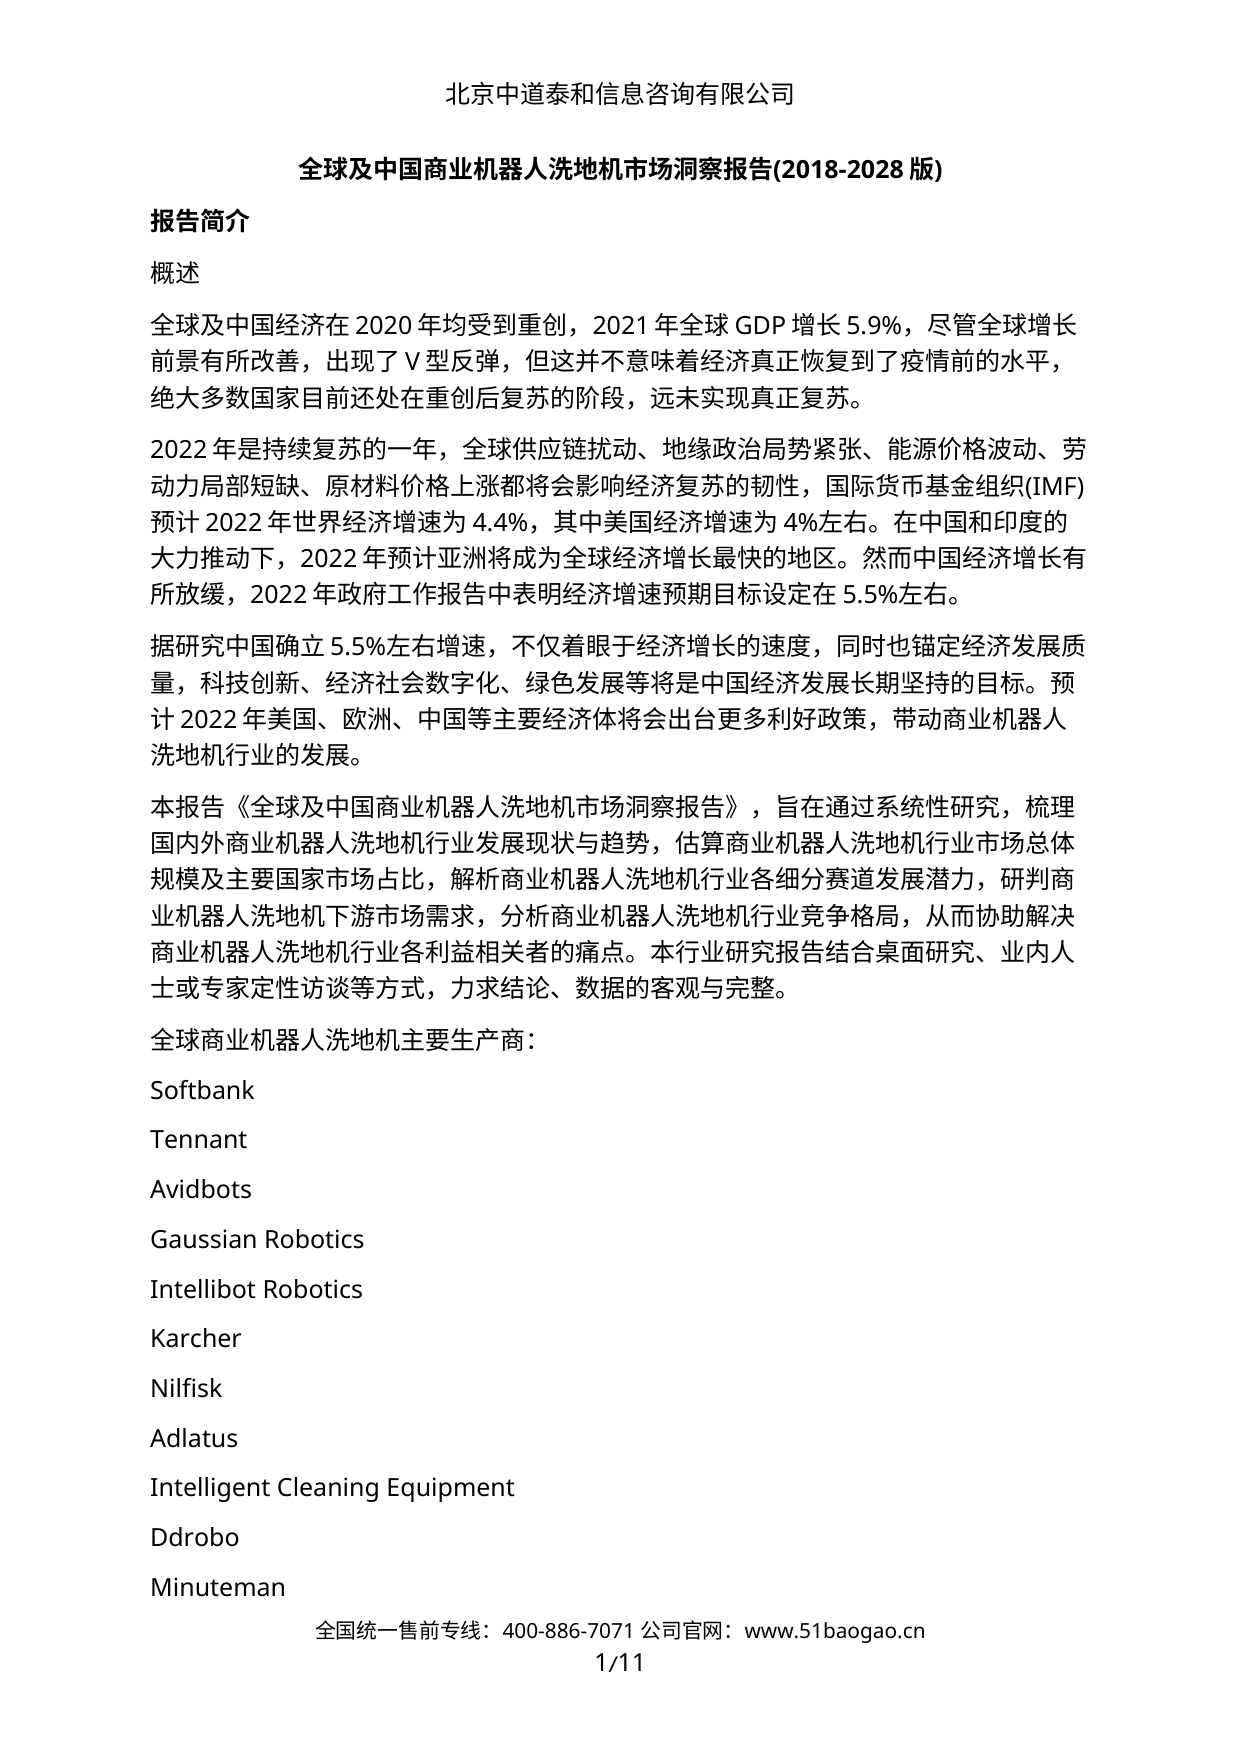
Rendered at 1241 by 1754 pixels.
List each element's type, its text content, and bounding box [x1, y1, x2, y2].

text Karcher [150, 1321, 1090, 1355]
text Intelligent Cleaning Equipment [150, 1470, 1090, 1504]
text 本报告《全球及中国商业机器人洗地机市场洞察报告》，旨在通过系统性研究，梳理国内外商业机器人洗地机行业发展现状与趋势，估算商业机器人洗地机行业市场总体规模及主要国家市场占比，解析商业机器人洗地机行业各细分赛道发展潜力，研判商业机器人洗地机下游市场需求，分析商业机器人洗地机行业竞争格局，从而协助解决商业机器人洗地机行业各利益相关者的痛点。本行业研究报告结合桌面研究、业内人士或专家定性访谈等方式，力求结论、数据的客观与完整。 [150, 787, 1090, 1005]
text 全球商业机器人洗地机主要生产商： [150, 1021, 1090, 1057]
text 概述 [150, 254, 1090, 290]
text 2022年是持续复苏的一年，全球供应链扰动、地缘政治局势紧张、能源价格波动、劳动力局部短缺、原材料价格上涨都将会影响经济复苏的韧性，国际货币基金组织(IMF)预计2022年世界经济增速为4.4%，其中美国经济增速为4%左右。在中国和印度的大力推动下，2022年预计亚洲将成为全球经济增长最快的地区。然而中国经济增长有所放缓，2022年政府工作报告中表明经济增速预期目标设定在5.5%左右。 [150, 430, 1090, 611]
text Gaussian Robotics [150, 1222, 1090, 1256]
text 据研究中国确立5.5%左右增速，不仅着眼于经济增长的速度，同时也锚定经济发展质量，科技创新、经济社会数字化、绿色发展等将是中国经济发展长期坚持的目标。预计2022年美国、欧洲、中国等主要经济体将会出台更多利好政策，带动商业机器人洗地机行业的发展。 [150, 627, 1090, 772]
text Adlatus [150, 1420, 1090, 1454]
text 全球及中国经济在2020年均受到重创，2021年全球GDP增长5.9%，尽管全球增长前景有所改善，出现了V型反弹，但这并不意味着经济真正恢复到了疫情前的水平，绝大多数国家目前还处在重创后复苏的阶段，远未实现真正复苏。 [150, 306, 1090, 414]
text Avidbots [150, 1172, 1090, 1206]
text Nilfisk [150, 1371, 1090, 1405]
text Tennant [150, 1122, 1090, 1156]
text Softbank [150, 1072, 1090, 1107]
text Intellibot Robotics [150, 1271, 1090, 1305]
text Ddrobo [150, 1520, 1090, 1554]
text 全球及中国商业机器人洗地机市场洞察报告(2018-2028版) [150, 150, 1090, 186]
text Minuteman [150, 1569, 1090, 1603]
text 报告简介 [150, 202, 1090, 238]
